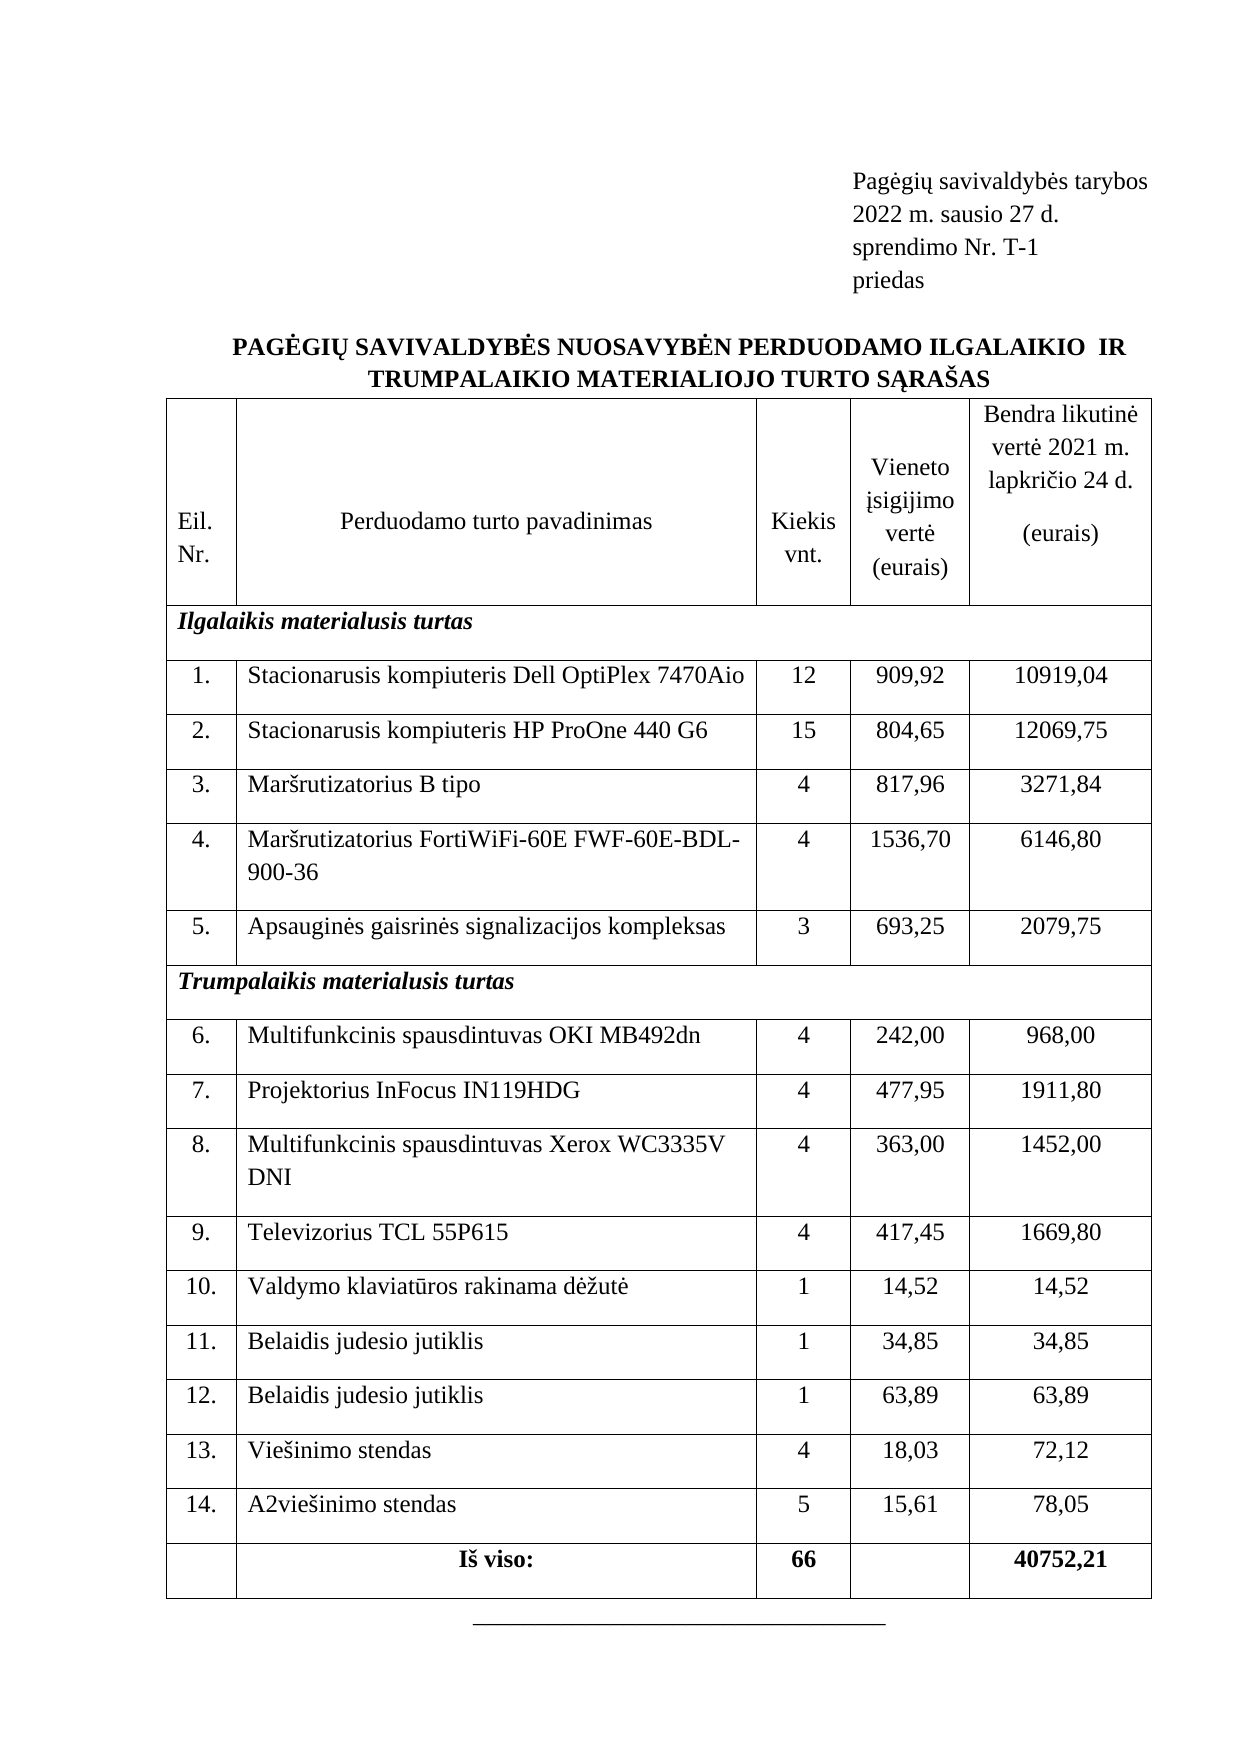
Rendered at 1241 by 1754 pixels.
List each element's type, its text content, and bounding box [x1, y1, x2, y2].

table_cell 3 [757, 911, 850, 965]
table_cell 1 [757, 1326, 850, 1379]
table_cell 5 [757, 1489, 850, 1543]
table_cell 4 [757, 1075, 850, 1128]
text _________________________________ [177, 1599, 1181, 1627]
table_cell Belaidis judesio jutiklis [237, 1326, 756, 1379]
table_cell 11. [167, 1326, 236, 1379]
table_cell Apsauginės gaisrinės signalizacijos kompleksas [237, 911, 756, 965]
table_cell 242,00 [851, 1020, 969, 1074]
table_cell 1 [757, 1380, 850, 1434]
table_cell 63,89 [851, 1380, 969, 1434]
table_cell 817,96 [851, 770, 969, 823]
table_cell Multifunkcinis spausdintuvas OKI MB492dn [237, 1020, 756, 1074]
table_cell Valdymo klaviatūros rakinama dėžutė [237, 1271, 756, 1325]
table_cell 4. [167, 824, 236, 910]
table_cell Projektorius InFocus IN119HDG [237, 1075, 756, 1128]
table_cell [851, 1544, 969, 1598]
table_header Vieneto įsigijimo vertė (eurais) [851, 399, 969, 605]
table_cell 804,65 [851, 715, 969, 768]
table_cell 66 [757, 1544, 850, 1598]
table_cell 909,92 [851, 661, 969, 714]
table_cell 4 [757, 770, 850, 823]
table_cell Multifunkcinis spausdintuvas Xerox WC3335V DNI [237, 1129, 756, 1216]
table_cell 6146,80 [970, 824, 1151, 910]
table_cell 4 [757, 1435, 850, 1488]
text priedas [177, 266, 1181, 294]
table_cell 34,85 [970, 1326, 1151, 1379]
table_cell 1. [167, 661, 236, 714]
table_header Eil. Nr. [167, 399, 236, 605]
table_header Perduodamo turto pavadinimas [237, 399, 756, 605]
table_cell 34,85 [851, 1326, 969, 1379]
text sprendimo Nr. T-1 [177, 232, 1181, 261]
table_cell 18,03 [851, 1435, 969, 1488]
table_cell 5. [167, 911, 236, 965]
table_cell 417,45 [851, 1217, 969, 1270]
text PAGĖGIŲ SAVIVALDYBĖS NUOSAVYBĖN PERDUODAMO ILGALAIKIO IR TRUMPALAIKIO MATERIALIOJO TURTO SĄRAŠAS [177, 332, 1181, 393]
table_cell 15,61 [851, 1489, 969, 1543]
table_cell Maršrutizatorius B tipo [237, 770, 756, 823]
table_cell A2viešinimo stendas [237, 1489, 756, 1543]
table_cell 1452,00 [970, 1129, 1151, 1216]
table_cell Maršrutizatorius FortiWiFi-60E FWF-60E-BDL-900-36 [237, 824, 756, 910]
table_cell Belaidis judesio jutiklis [237, 1380, 756, 1434]
table_cell 363,00 [851, 1129, 969, 1216]
table_cell 14,52 [970, 1271, 1151, 1325]
table_cell Trumpalaikis materialusis turtas [167, 966, 1151, 1019]
table_cell 6. [167, 1020, 236, 1074]
table_cell 10919,04 [970, 661, 1151, 714]
table_header Kiekis vnt. [757, 399, 850, 605]
table_cell 1536,70 [851, 824, 969, 910]
table_cell 14,52 [851, 1271, 969, 1325]
table_cell Stacionarusis kompiuteris HP ProOne 440 G6 [237, 715, 756, 768]
table_cell 477,95 [851, 1075, 969, 1128]
table_cell 40752,21 [970, 1544, 1151, 1598]
table_cell 1669,80 [970, 1217, 1151, 1270]
table_cell 4 [757, 1217, 850, 1270]
table_cell 12069,75 [970, 715, 1151, 768]
table_cell 693,25 [851, 911, 969, 965]
table_cell 12 [757, 661, 850, 714]
table_cell 4 [757, 1129, 850, 1216]
table_cell 10. [167, 1271, 236, 1325]
table_cell 968,00 [970, 1020, 1151, 1074]
table_cell 3. [167, 770, 236, 823]
table_cell 63,89 [970, 1380, 1151, 1434]
table_cell 15 [757, 715, 850, 768]
table_cell Iš viso: [237, 1544, 756, 1598]
table_cell 14. [167, 1489, 236, 1543]
text Pagėgių savivaldybės tarybos [177, 166, 1181, 195]
table_cell 2079,75 [970, 911, 1151, 965]
table_header Bendra likutinė vertė 2021 m. lapkričio 24 d. (eurais) [970, 399, 1151, 605]
table_cell 7. [167, 1075, 236, 1128]
table_cell Viešinimo stendas [237, 1435, 756, 1488]
table_cell 1 [757, 1271, 850, 1325]
table_cell 78,05 [970, 1489, 1151, 1543]
table_cell 12. [167, 1380, 236, 1434]
table_cell Televizorius TCL 55P615 [237, 1217, 756, 1270]
table_cell 9. [167, 1217, 236, 1270]
table_cell 13. [167, 1435, 236, 1488]
text 2022 m. sausio 27 d. [177, 199, 1181, 228]
table_cell 3271,84 [970, 770, 1151, 823]
table_cell Ilgalaikis materialusis turtas [167, 606, 1151, 659]
table_cell [167, 1544, 236, 1598]
table_cell 4 [757, 824, 850, 910]
table_cell 4 [757, 1020, 850, 1074]
table_cell 1911,80 [970, 1075, 1151, 1128]
table_cell Stacionarusis kompiuteris Dell OptiPlex 7470Aio [237, 661, 756, 714]
table_cell 8. [167, 1129, 236, 1216]
table_cell 2. [167, 715, 236, 768]
table_cell 72,12 [970, 1435, 1151, 1488]
